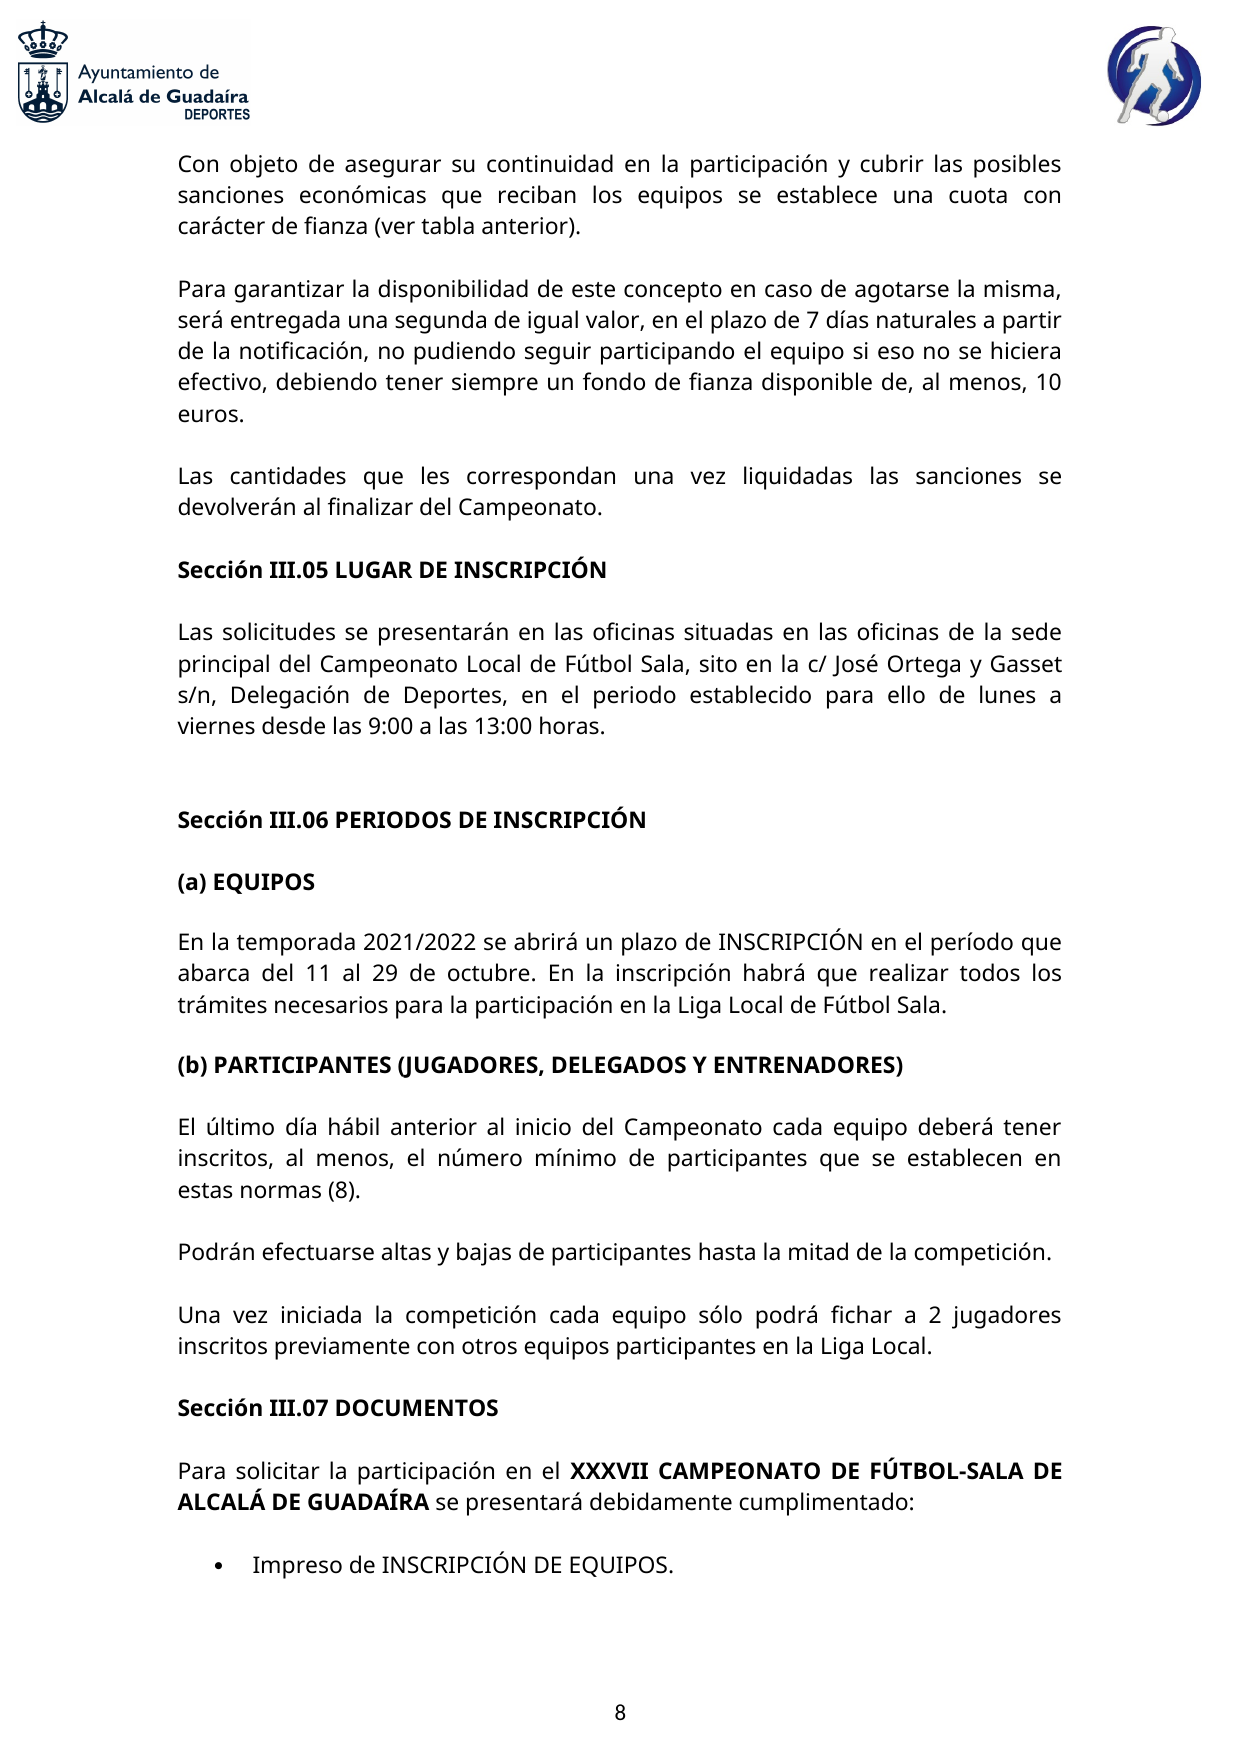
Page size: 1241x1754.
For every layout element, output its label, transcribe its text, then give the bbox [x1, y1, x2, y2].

text Para garantizar la disponibilidad de este concepto en caso de agotarse la misma, será entregada una segunda de igual valor, en el plazo de 7 días naturales a partir de la notificación, no pudiendo seguir participando el equipo si eso no se hiciera efectivo, debiendo tener siempre un fondo de fianza disponible de, al menos, 10 euros. [177, 273, 1063, 429]
text (b) PARTICIPANTES (JUGADORES, DELEGADOS Y ENTRENADORES) [177, 1048, 1063, 1080]
text Las cantidades que les correspondan una vez liquidadas las sanciones se devolverán al finalizar del Campeonato. [177, 460, 1063, 523]
list Impreso de INSCRIPCIÓN DE EQUIPOS. [215, 1548, 1063, 1580]
text Para solicitar la participación en el XXXVII CAMPEONATO DE FÚTBOL-SALA DE ALCALÁ DE GUADAÍRA se presentará debidamente cumplimentado: [177, 1455, 1063, 1517]
text Podrán efectuarse altas y bajas de participantes hasta la mitad de la competición. [177, 1236, 1063, 1267]
text El último día hábil anterior al inicio del Campeonato cada equipo deberá tener inscritos, al menos, el número mínimo de participantes que se establecen en estas normas (8). [177, 1111, 1063, 1205]
text Sección III.05 LUGAR DE INSCRIPCIÓN [177, 554, 1063, 585]
text (a) EQUIPOS [177, 866, 1063, 898]
text En la temporada 2021/2022 se abrirá un plazo de INSCRIPCIÓN en el período que abarca del 11 al 29 de octubre. En la inscripción habrá que realizar todos los trámites necesarios para la participación en la Liga Local de Fútbol Sala. [177, 926, 1063, 1020]
text Con objeto de asegurar su continuidad en la participación y cubrir las posibles sanciones económicas que reciban los equipos se establece una cuota con carácter de fianza (ver tabla anterior). [177, 148, 1063, 241]
picture [16, 19, 252, 126]
text Las solicitudes se presentarán en las oficinas situadas en las oficinas de la sede principal del Campeonato Local de Fútbol Sala, sito en la c/ José Ortega y Gasset s/n, Delegación de Deportes, en el periodo establecido para ello de lunes a viernes desde las 9:00 a las 13:00 horas. [177, 616, 1063, 741]
text Sección III.07 DOCUMENTOS [177, 1392, 1063, 1423]
picture [1105, 24, 1203, 128]
text Sección III.06 PERIODOS DE INSCRIPCIÓN [177, 804, 1063, 835]
text Una vez iniciada la competición cada equipo sólo podrá fichar a 2 jugadores inscritos previamente con otros equipos participantes en la Liga Local. [177, 1298, 1063, 1361]
